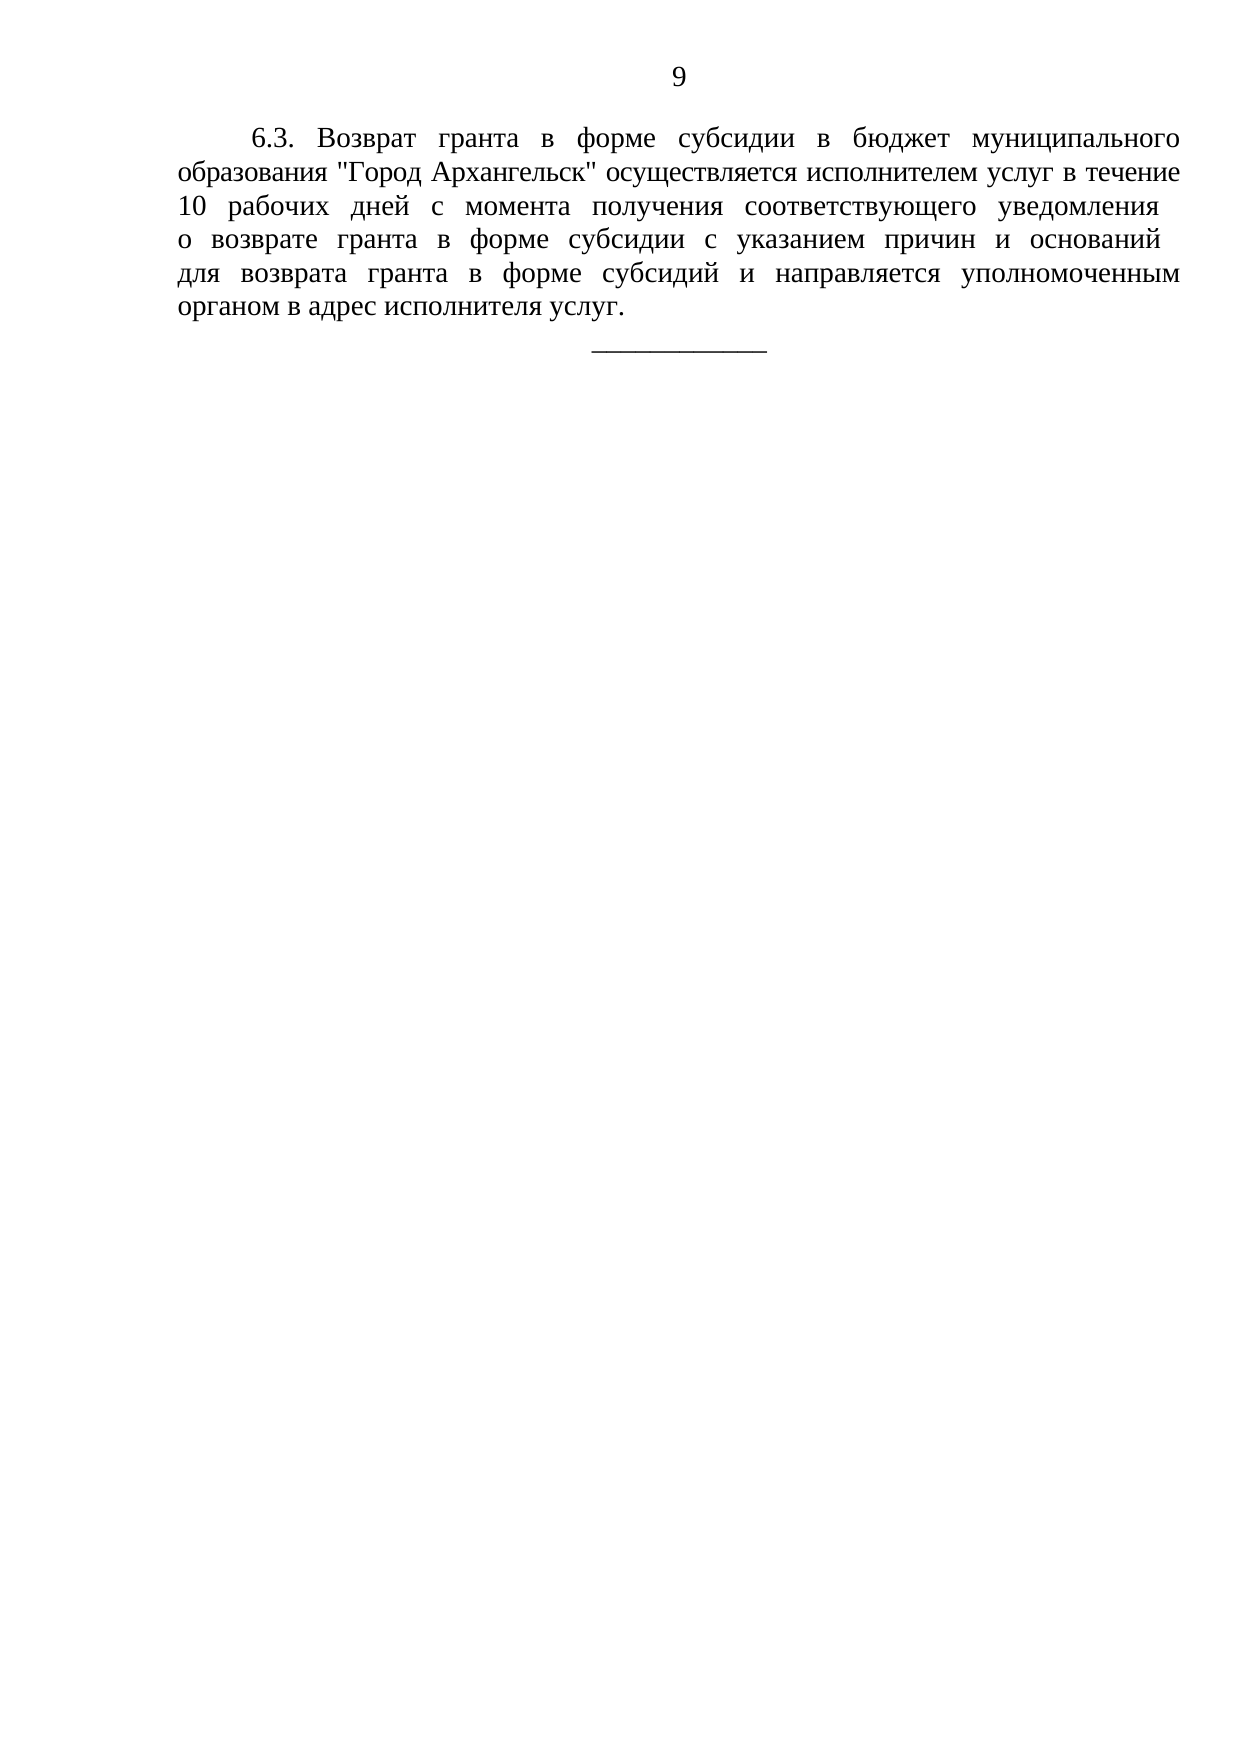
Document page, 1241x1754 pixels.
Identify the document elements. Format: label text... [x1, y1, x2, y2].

text 6.3. Возврат гранта в форме субсидии в бюджет муниципального образования "Город Архангельск" осуществляется исполнителем услуг в течение 10 рабочих дней с момента получения соответствующего уведомления о возврате гранта в форме субсидии с указанием причин и оснований для возврата гранта в форме субсидий и направляется уполномоченным органом в адрес исполнителя услуг. [177, 121, 1181, 322]
text ____________ [177, 322, 1181, 355]
